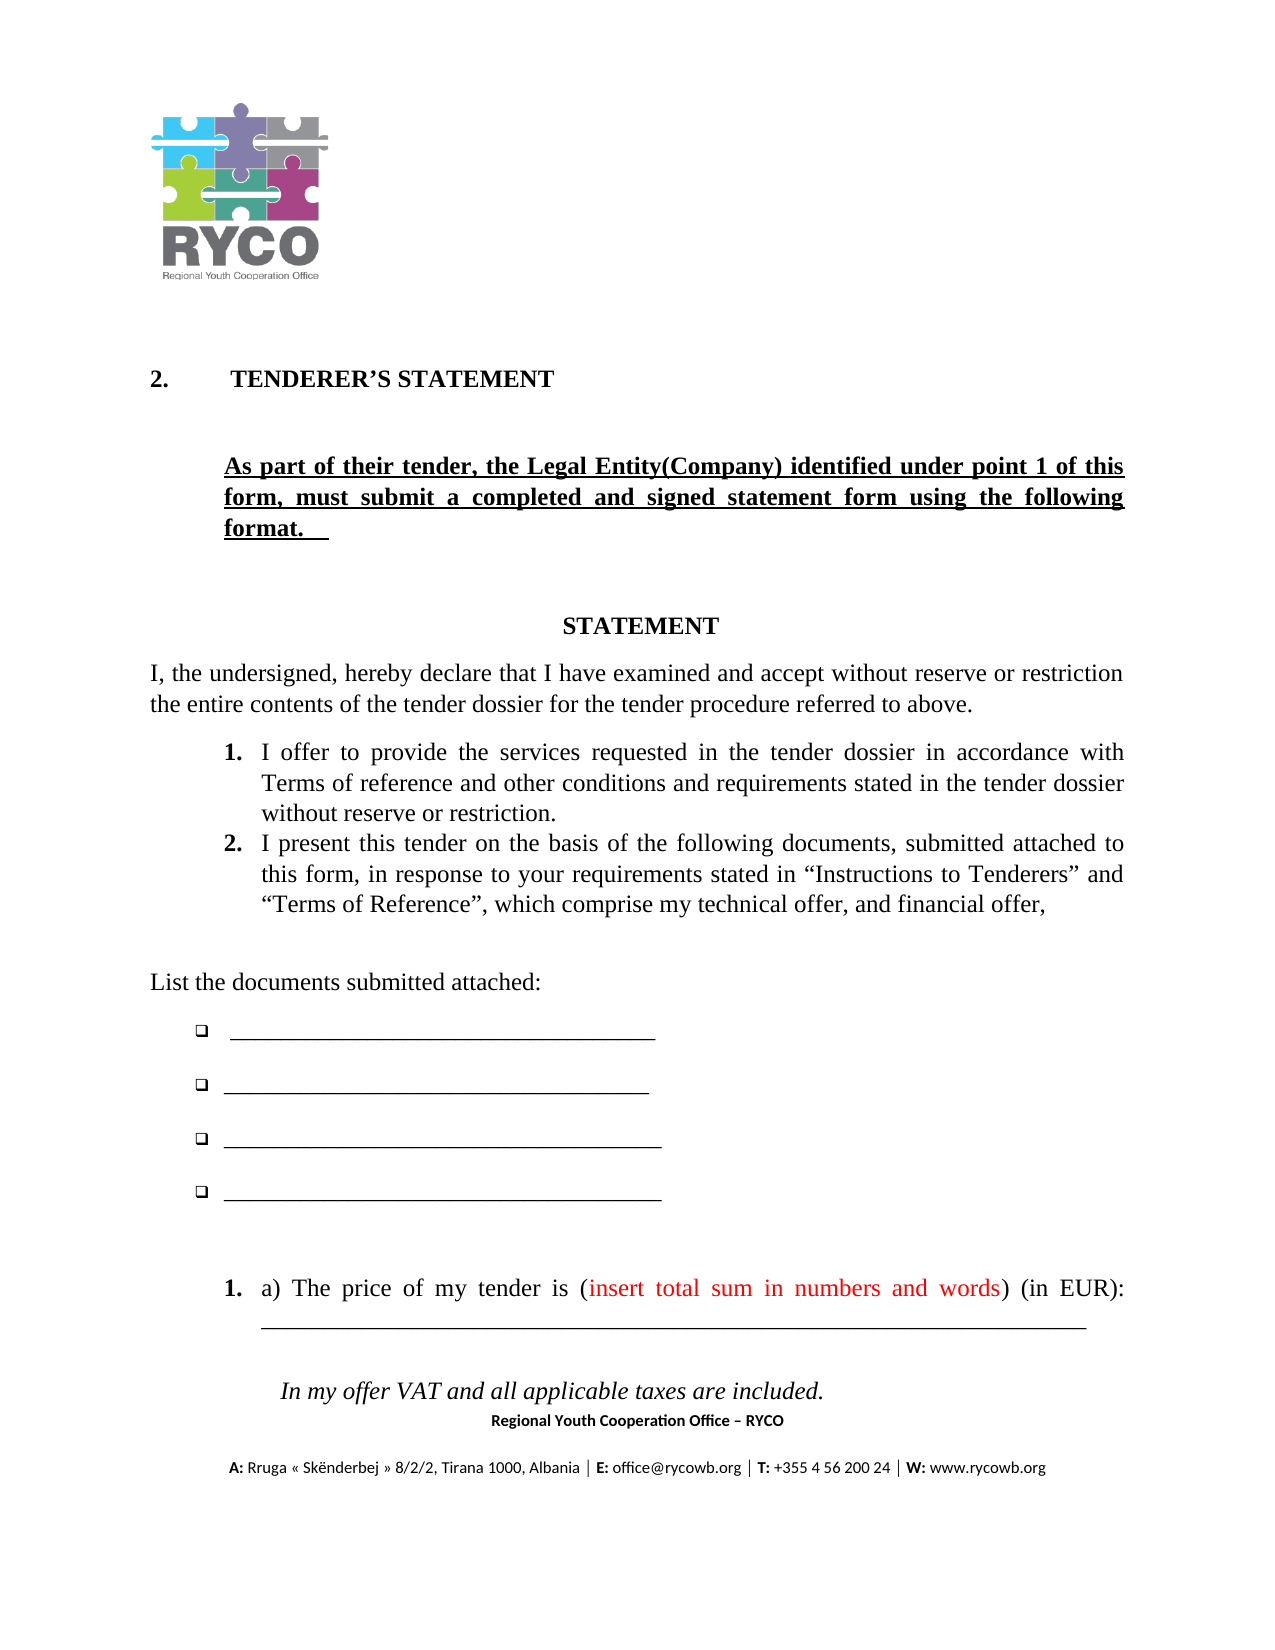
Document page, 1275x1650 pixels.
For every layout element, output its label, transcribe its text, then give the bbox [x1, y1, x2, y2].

text As part of their tender, the Legal Entity(Company) identified under point 1 of this form, must submit a completed and signed statement form using the following format. [224, 451, 1125, 476]
list I offer to provide the services requested in the tender dossier in accordance with Terms of reference and other conditions and requirements stated in the tender dossier without reserve or restriction. [223, 737, 1125, 827]
list __________________________________ [194, 1014, 1125, 1043]
text In my offer VAT and all applicable taxes are included. [224, 1376, 1125, 1405]
picture [150, 103, 328, 278]
text STATEMENT [150, 611, 1125, 639]
list ___________________________________ [194, 1176, 1125, 1204]
list a) The price of my tender is (insert total sum in numbers and words) (in EUR): __________________________________________________________________ [223, 1273, 1125, 1332]
list I present this tender on the basis of the following documents, submitted attached to this form, in response to your requirements stated in “Instructions to Tenderers” and “Terms of Reference”, which comprise my technical offer, and financial offer, [223, 828, 1125, 918]
text List the documents submitted attached: [150, 967, 1125, 995]
text 2. TENDERER’S STATEMENT [150, 364, 1125, 393]
text As part of their tender, the Legal Entity(Company) identified under point 1 of this form, must submit a completed and signed statement form using the following format. [224, 478, 1125, 507]
list ___________________________________ [194, 1122, 1125, 1151]
list __________________________________ [194, 1068, 1125, 1097]
text As part of their tender, the Legal Entity(Company) identified under point 1 of this form, must submit a completed and signed statement form using the following format. [224, 509, 1125, 542]
text I, the undersigned, hereby declare that I have examined and accept without reserve or restriction the entire contents of the tender dossier for the tender procedure referred to above. [150, 658, 1125, 718]
